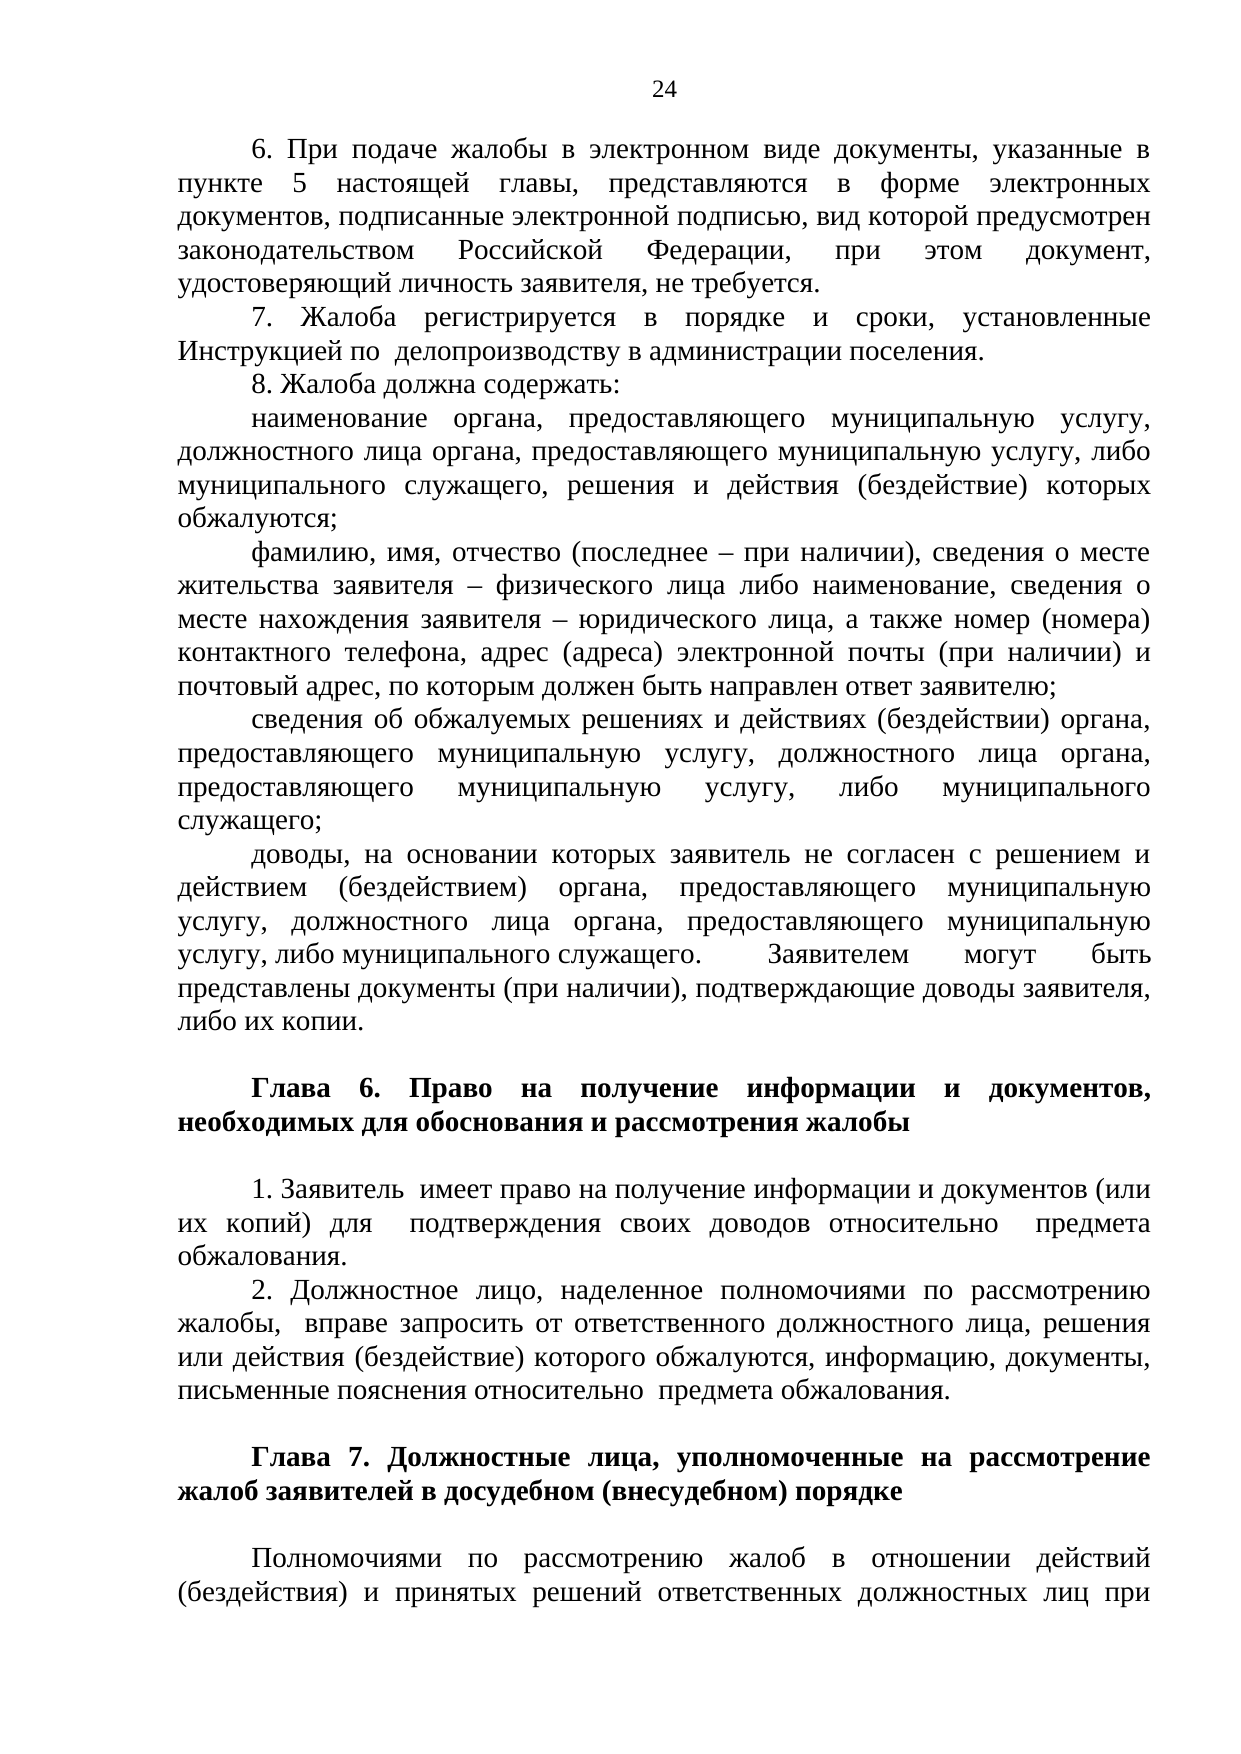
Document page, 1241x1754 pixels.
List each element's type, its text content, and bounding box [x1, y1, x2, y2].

text фамилию, имя, отчество (последнее – при наличии), сведения о месте жительства заявителя – физического лица либо наименование, сведения о месте нахождения заявителя – юридического лица, а также номер (номера) контактного телефона, адрес (адреса) электронной почты (при наличии) и почтовый адрес, по которым должен быть направлен ответ заявителю; [177, 534, 1152, 702]
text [177, 1540, 1152, 1607]
text 8. Жалоба должна содержать: [177, 366, 1152, 400]
text 1. Заявитель имеет право на получение информации и документов (или их копий) для подтверждения своих доводов относительно предмета обжалования. [177, 1171, 1152, 1272]
text сведения об обжалуемых решениях и действиях (бездействии) органа, предоставляющего муниципальную услугу, должностного лица органа, предоставляющего муниципальную услугу, либо муниципального служащего; [177, 702, 1152, 836]
text 2. Должностное лицо, наделенное полномочиями по рассмотрению жалобы, вправе запросить от ответственного должностного лица, решения или действия (бездействие) которого обжалуются, информацию, документы, письменные пояснения относительно предмета обжалования. [177, 1272, 1152, 1406]
text 7. Жалоба регистрируется в порядке и сроки, установленные Инструкцией по делопроизводству в администрации поселения. [177, 299, 1152, 366]
text наименование органа, предоставляющего муниципальную услугу, должностного лица органа, предоставляющего муниципальную услугу, либо муниципального служащего, решения и действия (бездействие) которых обжалуются; [177, 400, 1152, 534]
text 6. При подаче жалобы в электронном виде документы, указанные в пункте 5 настоящей главы, представляются в форме электронных документов, подписанные электронной подписью, вид которой предусмотрен законодательством Российской Федерации, при этом документ, удостоверяющий личность заявителя, не требуется. [177, 131, 1152, 299]
text доводы, на основании которых заявитель не согласен с решением и действием (бездействием) органа, предоставляющего муниципальную услугу, должностного лица органа, предоставляющего муниципальную услугу, либо муниципального служащего. Заявителем могут быть представлены документы (при наличии), подтверждающие доводы заявителя, либо их копии. [177, 836, 1152, 1037]
text Глава 6. Право на получение информации и документов, необходимых для обоснования и рассмотрения жалобы [177, 1071, 1152, 1138]
text Глава 7. Должностные лица, уполномоченные на рассмотрение жалоб заявителей в досудебном (внесудебном) порядке [177, 1439, 1152, 1507]
